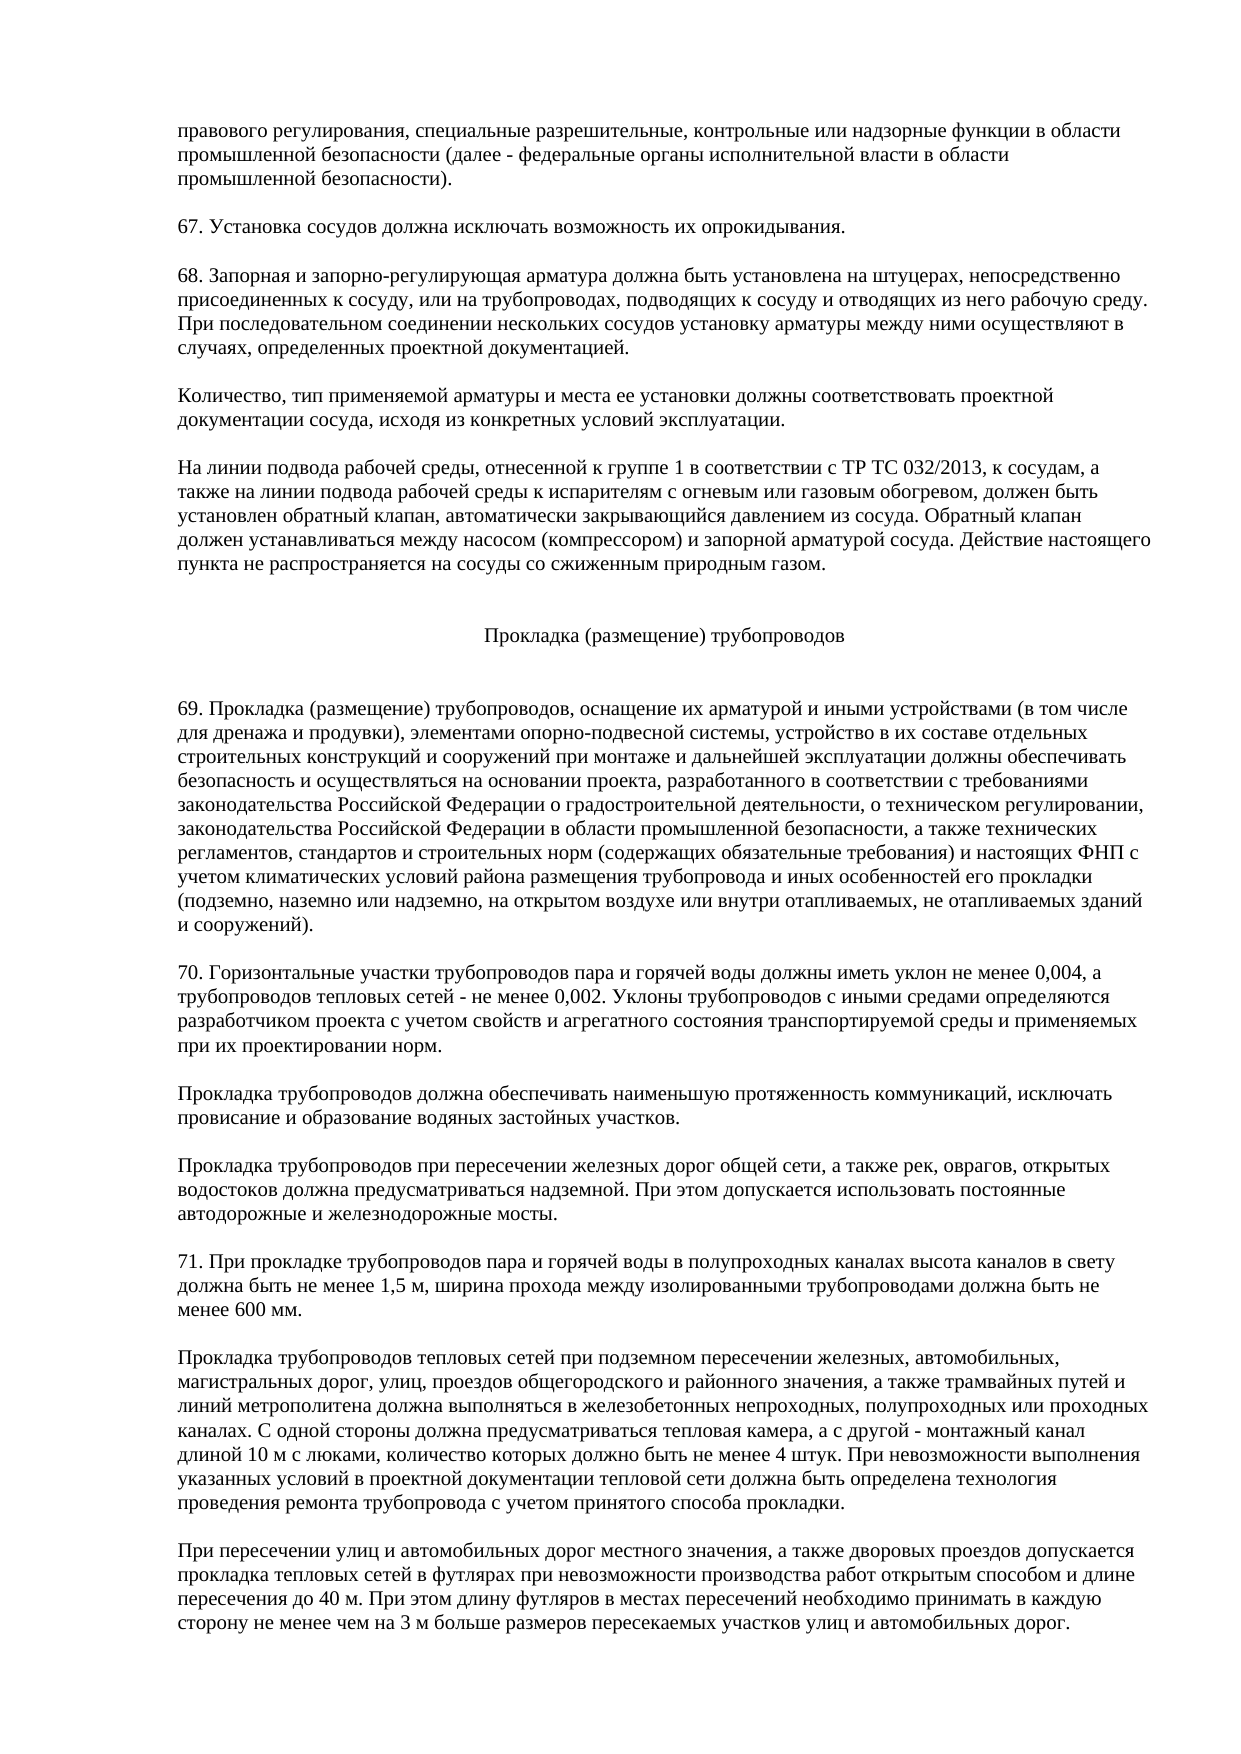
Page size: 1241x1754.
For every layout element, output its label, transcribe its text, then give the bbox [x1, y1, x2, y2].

text Прокладка трубопроводов тепловых сетей при подземном пересечении железных, автомобильных, магистральных дорог, улиц, проездов общегородского и районного значения, а также трамвайных путей и линий метрополитена должна выполняться в железобетонных непроходных, полупроходных или проходных каналах. С одной стороны должна предусматриваться тепловая камера, а с другой - монтажный канал длиной 10 м с люками, количество которых должно быть не менее 4 штук. При невозможности выполнения указанных условий в проектной документации тепловой сети должна быть определена технология проведения ремонта трубопровода с учетом принятого способа прокладки. [177, 1321, 1152, 1514]
text Прокладка трубопроводов должна обеспечивать наименьшую протяженность коммуникаций, исключать провисание и образование водяных застойных участков. [177, 1057, 1152, 1129]
text На линии подвода рабочей среды, отнесенной к группе 1 в соответствии с ТР ТС 032/2013, к сосудам, а также на линии подвода рабочей среды к испарителям с огневым или газовым обогревом, должен быть установлен обратный клапан, автоматически закрывающийся давлением из сосуда. Обратный клапан должен устанавливаться между насосом (компрессором) и запорной арматурой сосуда. Действие настоящего пункта не распространяется на сосуды со сжиженным природным газом. [177, 431, 1152, 575]
text При пересечении улиц и автомобильных дорог местного значения, а также дворовых проездов допускается прокладка тепловых сетей в футлярах при невозможности производства работ открытым способом и длине пересечения до 40 м. При этом длину футляров в местах пересечений необходимо принимать в каждую сторону не менее чем на 3 м больше размеров пересекаемых участков улиц и автомобильных дорог. [177, 1514, 1152, 1634]
text 67. Установка сосудов должна исключать возможность их опрокидывания. [177, 190, 1152, 238]
text 68. Запорная и запорно-регулирующая арматура должна быть установлена на штуцерах, непосредственно присоединенных к сосуду, или на трубопроводах, подводящих к сосуду и отводящих из него рабочую среду. При последовательном соединении нескольких сосудов установку арматуры между ними осуществляют в случаях, определенных проектной документацией. [177, 238, 1152, 359]
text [177, 118, 1152, 190]
text 70. Горизонтальные участки трубопроводов пара и горячей воды должны иметь уклон не менее 0,004, а трубопроводов тепловых сетей - не менее 0,002. Уклоны трубопроводов с иными средами определяются разработчиком проекта с учетом свойств и агрегатного состояния транспортируемой среды и применяемых при их проектировании норм. [177, 936, 1152, 1057]
text 69. Прокладка (размещение) трубопроводов, оснащение их арматурой и иными устройствами (в том числе для дренажа и продувки), элементами опорно-подвесной системы, устройство в их составе отдельных строительных конструкций и сооружений при монтаже и дальнейшей эксплуатации должны обеспечивать безопасность и осуществляться на основании проекта, разработанного в соответствии с требованиями законодательства Российской Федерации о градостроительной деятельности, о техническом регулировании, законодательства Российской Федерации в области промышленной безопасности, а также технических регламентов, стандартов и строительных норм (содержащих обязательные требования) и настоящих ФНП с учетом климатических условий района размещения трубопровода и иных особенностей его прокладки (подземно, наземно или надземно, на открытом воздухе или внутри отапливаемых, не отапливаемых зданий и сооружений). [177, 672, 1152, 936]
text 71. При прокладке трубопроводов пара и горячей воды в полупроходных каналах высота каналов в свету должна быть не менее 1,5 м, ширина прохода между изолированными трубопроводами должна быть не менее 600 мм. [177, 1225, 1152, 1321]
text Прокладка (размещение) трубопроводов [177, 599, 1152, 647]
text Прокладка трубопроводов при пересечении железных дорог общей сети, а также рек, оврагов, открытых водостоков должна предусматриваться надземной. При этом допускается использовать постоянные автодорожные и железнодорожные мосты. [177, 1129, 1152, 1225]
text Количество, тип применяемой арматуры и места ее установки должны соответствовать проектной документации сосуда, исходя из конкретных условий эксплуатации. [177, 359, 1152, 431]
